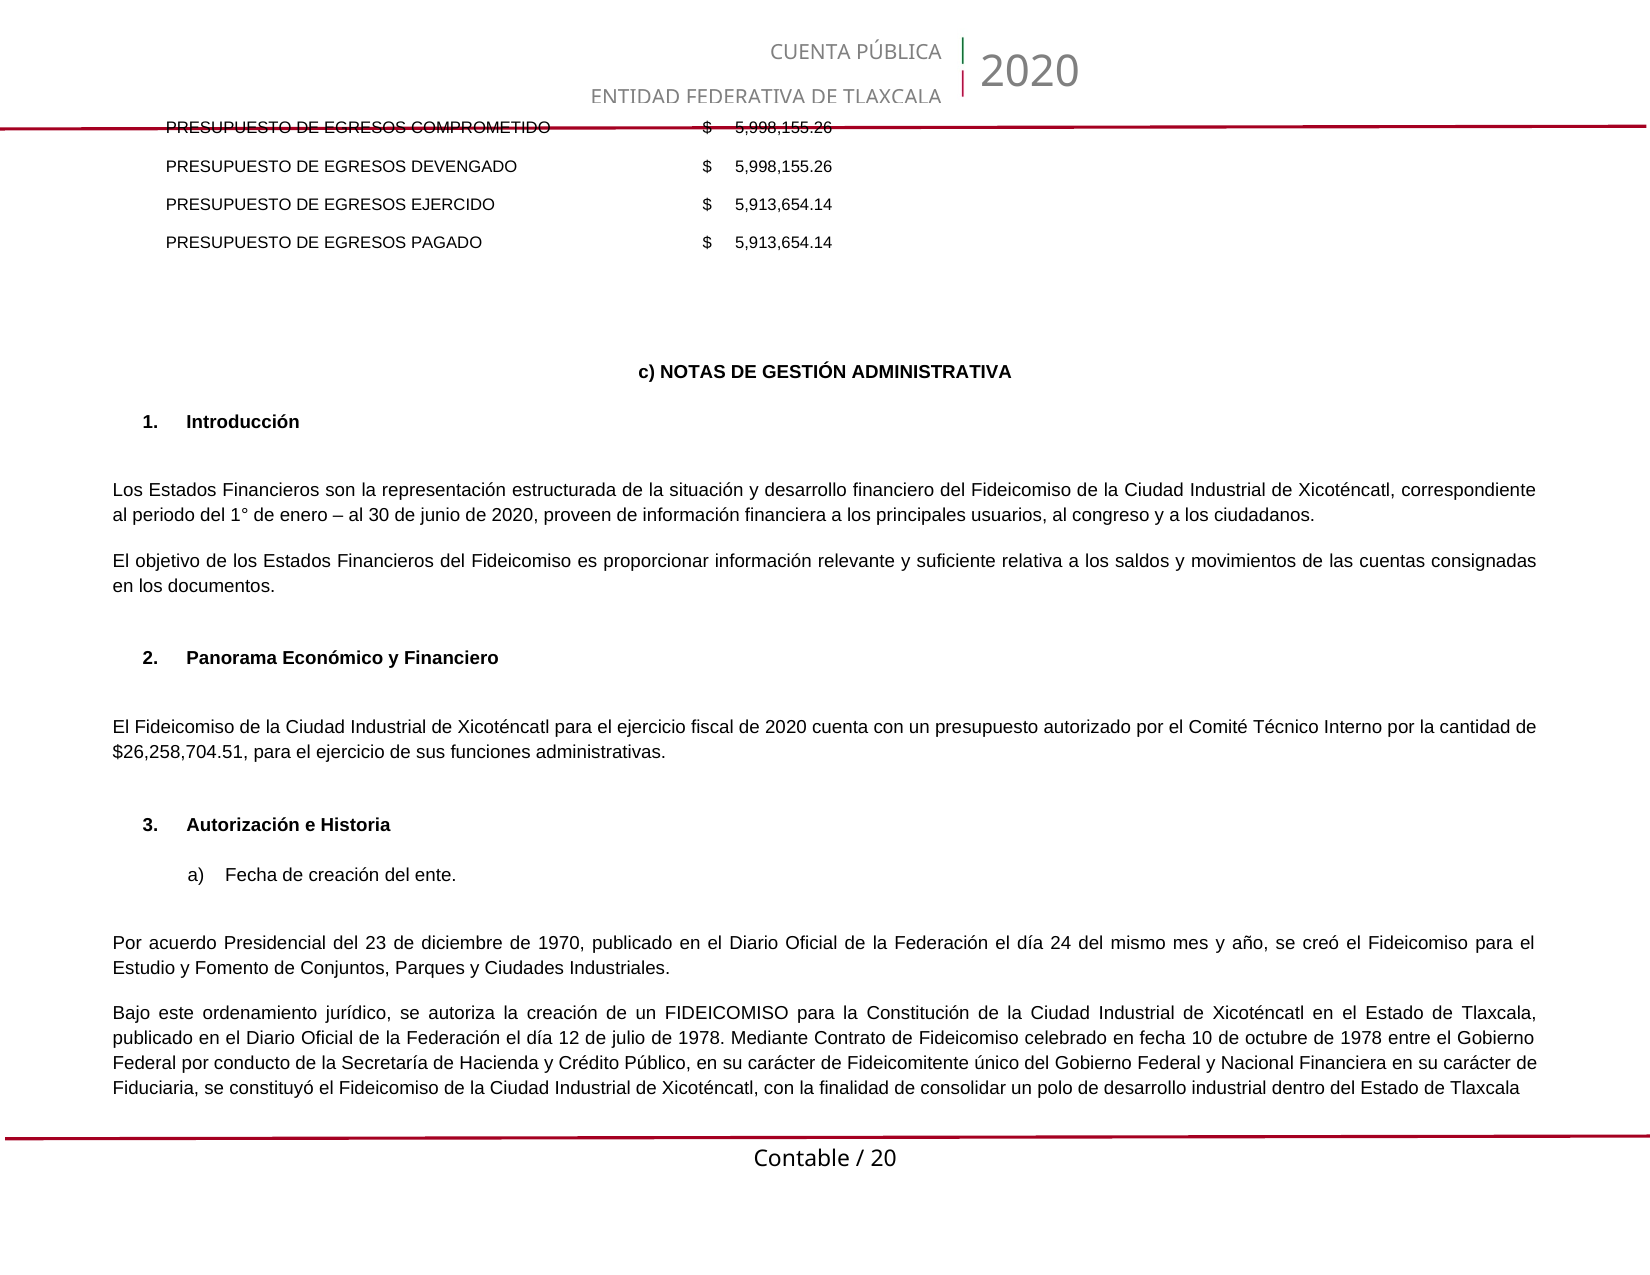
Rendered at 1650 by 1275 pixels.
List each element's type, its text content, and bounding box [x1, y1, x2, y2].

text Los Estados Financieros son la representación estructurada de la situación y desarrollo financiero del Fideicomiso de la Ciudad Industrial de Xicoténcatl, correspondiente al periodo del 1° de enero – al 30 de junio de 2020, proveen de información financiera a los principales usuarios, al congreso y a los ciudadanos. [112, 479, 1537, 526]
text El objetivo de los Estados Financieros del Fideicomiso es proporcionar información relevante y suficiente relativa a los saldos y movimientos de las cuentas consignadas en los documentos. [112, 549, 1537, 596]
picture [956, 28, 974, 100]
text PRESUPUESTO DE EGRESOS COMPROMETIDO $ 5,998,155.26 [142, 118, 1537, 156]
text El Fideicomiso de la Ciudad Industrial de Xicoténcatl para el ejercicio fiscal de 2020 cuenta con un presupuesto autorizado por el Comité Técnico Interno por la cantidad de $26,258,704.51, para el ejercicio de sus funciones administrativas. [112, 716, 1537, 762]
text 3. Autorización e Historia [112, 811, 1537, 836]
text Por acuerdo Presidencial del 23 de diciembre de 1970, publicado en el Diario Oficial de la Federación el día 24 del mismo mes y año, se creó el Fideicomiso para el Estudio y Fomento de Conjuntos, Parques y Ciudades Industriales. [112, 932, 1537, 978]
text Bajo este ordenamiento jurídico, se autoriza la creación de un FIDEICOMISO para la Constitución de la Ciudad Industrial de Xicoténcatl en el Estado de Tlaxcala, publicado en el Diario Oficial de la Federación el día 12 de julio de 1978. Mediante Contrato de Fideicomiso celebrado en fecha 10 de octubre de 1978 entre el Gobierno Federal por conducto de la Secretaría de Hacienda y Crédito Público, en su carácter de Fideicomitente único del Gobierno Federal y Nacional Financiera en su carácter de Fiduciaria, se constituyó el Fideicomiso de la Ciudad Industrial de Xicoténcatl, con la finalidad de consolidar un polo de desarrollo industrial dentro del Estado de Tlaxcala [112, 1002, 1537, 1098]
text 2. Panorama Económico y Financiero [112, 645, 1537, 670]
text PRESUPUESTO DE EGRESOS PAGADO $ 5,913,654.14 [142, 233, 1537, 252]
text 1. Introducción [112, 408, 1537, 433]
text a) Fecha de creación del ente. [187, 861, 1537, 886]
text PRESUPUESTO DE EGRESOS DEVENGADO $ 5,998,155.26 [142, 156, 1537, 195]
text PRESUPUESTO DE EGRESOS EJERCIDO $ 5,913,654.14 [142, 195, 1537, 233]
text c) NOTAS DE GESTIÓN ADMINISTRATIVA [112, 358, 1537, 383]
